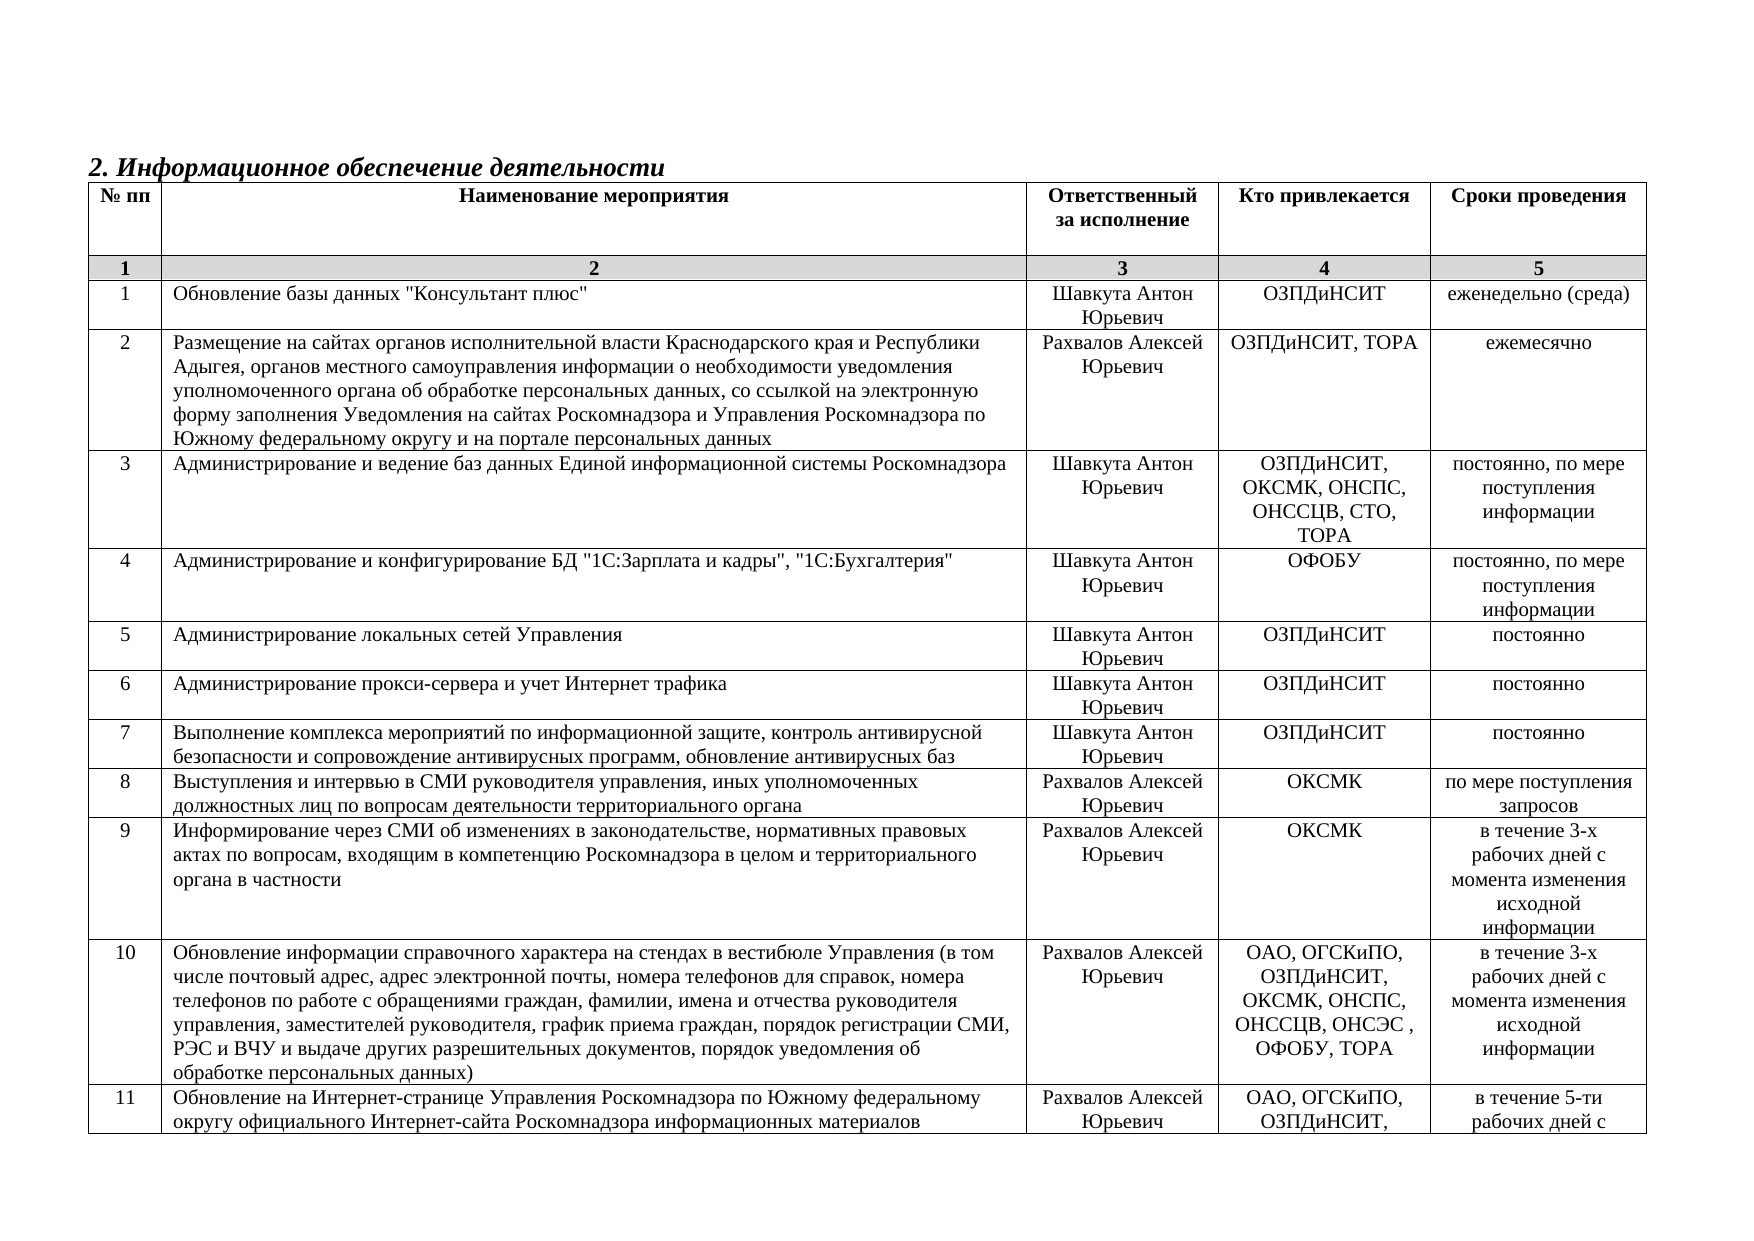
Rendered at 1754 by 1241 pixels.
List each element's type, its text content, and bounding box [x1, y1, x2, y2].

table_cell по мере поступления запросов [1431, 769, 1646, 817]
table_cell постоянно [1431, 622, 1646, 670]
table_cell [1027, 1085, 1218, 1133]
table_cell 2 [89, 330, 161, 450]
table_cell Шавкута Антон Юрьевич [1027, 671, 1218, 719]
table_cell постоянно [1431, 671, 1646, 719]
table_cell Рахвалов Алексей Юрьевич [1027, 818, 1218, 939]
table_cell еженедельно (среда) [1431, 281, 1646, 329]
table_header Наименование мероприятия [162, 183, 1026, 254]
table_cell 9 [89, 818, 161, 939]
table_cell 1 [89, 256, 161, 279]
table_cell ОФОБУ [1219, 549, 1430, 621]
table_cell 10 [89, 940, 161, 1084]
table_header Кто привлекается [1219, 183, 1430, 254]
table_cell Рахвалов Алексей Юрьевич [1027, 330, 1218, 450]
table_cell Информирование через СМИ об изменениях в законодательстве, нормативных правовых актах по вопросам, входящим в компетенцию Роскомнадзора в целом и территориального органа в частности [162, 818, 1026, 939]
table_cell ОАО, ОГСКиПО, ОЗПДиНСИТ, ОКСМК, ОНСПС, ОНССЦВ, ОНСЭС , ОФОБУ, ТОРА [1219, 940, 1430, 1084]
table_cell ОЗПДиНСИТ [1219, 622, 1430, 670]
table_cell ежемесячно [1431, 330, 1646, 450]
table_cell Администрирование локальных сетей Управления [162, 622, 1026, 670]
table_cell постоянно, по мере поступления информации [1431, 451, 1646, 547]
table_cell Обновление информации справочного характера на стендах в вестибюле Управления (в том числе почтовый адрес, адрес электронной почты, номера телефонов для справок, номера телефонов по работе с обращениями граждан, фамилии, имена и отчества руководителя управления, заместителей руководителя, график приема граждан, порядок регистрации СМИ, РЭС и ВЧУ и выдаче других разрешительных документов, порядок уведомления об обработке персональных данных) [162, 940, 1026, 1084]
table_cell постоянно [1431, 720, 1646, 768]
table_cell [1431, 1085, 1646, 1133]
table_cell Шавкута Антон Юрьевич [1027, 549, 1218, 621]
table_cell постоянно, по мере поступления информации [1431, 549, 1646, 621]
table_cell Администрирование прокси-сервера и учет Интернет трафика [162, 671, 1026, 719]
table_cell Обновление базы данных "Консультант плюс" [162, 281, 1026, 329]
table_cell ОЗПДиНСИТ, ТОРА [1219, 330, 1430, 450]
table_cell Шавкута Антон Юрьевич [1027, 281, 1218, 329]
table_cell ОЗПДиНСИТ [1219, 281, 1430, 329]
table_cell Шавкута Антон Юрьевич [1027, 451, 1218, 547]
table_cell 2 [162, 256, 1026, 279]
table_cell 8 [89, 769, 161, 817]
table_cell 1 [89, 281, 161, 329]
table_cell ОКСМК [1219, 818, 1430, 939]
table_cell Выступления и интервью в СМИ руководителя управления, иных уполномоченных должностных лиц по вопросам деятельности территориального органа [162, 769, 1026, 817]
table_cell в течение 3-х рабочих дней с момента изменения исходной информации [1431, 818, 1646, 939]
table_cell ОЗПДиНСИТ [1219, 720, 1430, 768]
table_cell ОКСМК [1219, 769, 1430, 817]
table_cell 11 [89, 1085, 161, 1133]
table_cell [1219, 1085, 1430, 1133]
table_cell в течение 3-х рабочих дней с момента изменения исходной информации [1431, 940, 1646, 1084]
table_cell 5 [89, 622, 161, 670]
table_cell 6 [89, 671, 161, 719]
table_cell Администрирование и ведение баз данных Единой информационной системы Роскомнадзора [162, 451, 1026, 547]
table_header Сроки проведения [1431, 183, 1646, 254]
table_cell 3 [89, 451, 161, 547]
table_cell Шавкута Антон Юрьевич [1027, 720, 1218, 768]
table_cell 7 [89, 720, 161, 768]
table_header Ответственный за исполнение [1027, 183, 1218, 254]
table_cell Шавкута Антон Юрьевич [1027, 622, 1218, 670]
table_cell 4 [1219, 256, 1430, 279]
table_cell Выполнение комплекса мероприятий по информационной защите, контроль антивирусной безопасности и сопровождение антивирусных программ, обновление антивирусных баз [162, 720, 1026, 768]
table_cell 3 [1027, 256, 1218, 279]
table_cell ОЗПДиНСИТ, ОКСМК, ОНСПС, ОНССЦВ, СТО, ТОРА [1219, 451, 1430, 547]
table_cell Размещение на сайтах органов исполнительной власти Краснодарского края и Республики Адыгея, органов местного самоуправления информации о необходимости уведомления уполномоченного органа об обработке персональных данных, со ссылкой на электронную форму заполнения Уведомления на сайтах Роскомнадзора и Управления Роскомнадзора по Южному федеральному округу и на портале персональных данных [162, 330, 1026, 450]
table_cell 4 [89, 549, 161, 621]
table_cell Рахвалов Алексей Юрьевич [1027, 769, 1218, 817]
table_cell 5 [1431, 256, 1646, 279]
text 2. Информационное обеспечение деятельности [89, 151, 1695, 182]
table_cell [162, 1085, 1026, 1133]
table_header № пп [89, 183, 161, 254]
table_cell ОЗПДиНСИТ [1219, 671, 1430, 719]
table_cell Администрирование и конфигурирование БД "1С:Зарплата и кадры", "1С:Бухгалтерия" [162, 549, 1026, 621]
table_cell Рахвалов Алексей Юрьевич [1027, 940, 1218, 1084]
